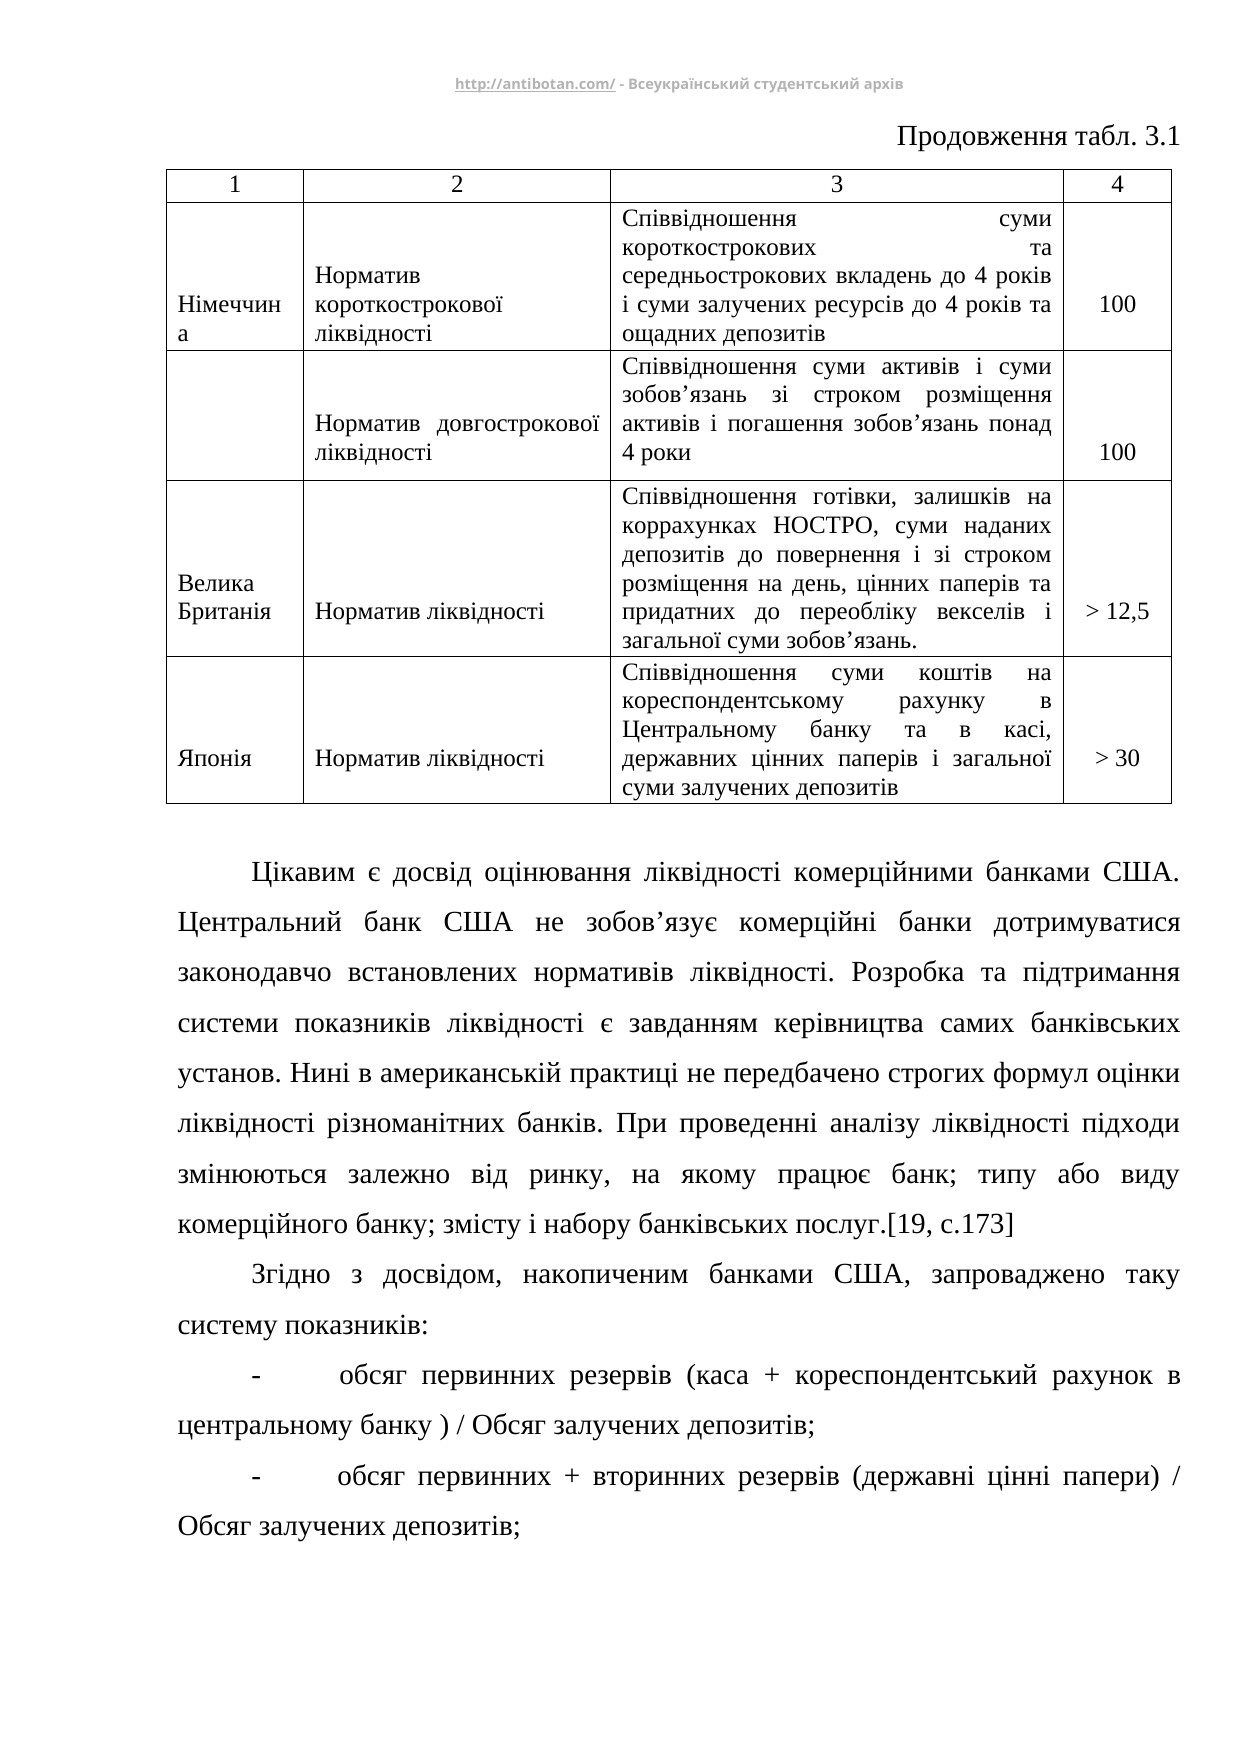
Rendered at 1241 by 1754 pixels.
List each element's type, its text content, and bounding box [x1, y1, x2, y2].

table_cell [167, 351, 303, 480]
table_cell > 12,5 [1064, 481, 1171, 656]
table_cell Співвідношення суми короткострокових та середньострокових вкладень до 4 років і суми залучених ресурсів до 4 років та ощадних депозитів [611, 203, 1063, 350]
table_cell Велика Британія [167, 481, 303, 656]
table_cell Співвідношення готівки, залишків на коррахунках HOCTPО, суми наданих депозитів до повернення і зі строком розміщення на день, цінних паперів та придатних до переобліку векселів і загальної суми зобов’язань. [611, 481, 1063, 656]
table_cell Німеччина [167, 203, 303, 350]
list обсяг первинних резервів (каса + кореспондентський рахунок в центральному банку ) / Обсяг залучених депозитів; [177, 1357, 1181, 1441]
table_header 1 [167, 170, 303, 202]
table_cell Норматив довгострокової ліквідності [304, 351, 610, 480]
table_header 2 [304, 170, 610, 202]
table_cell Співвідношення суми коштів на кореспондентському рахунку в Центральному банку та в касі, державних цінних паперів і загальної суми залучених депозитів [611, 657, 1063, 803]
table_cell Норматив ліквідності [304, 657, 610, 803]
table_cell 100 [1064, 351, 1171, 480]
table_cell 100 [1064, 203, 1171, 350]
table_cell Японія [167, 657, 303, 803]
table_header 3 [611, 170, 1063, 202]
list обсяг первинних + вторинних резервів (державні цінні папери) / Обсяг залучених депозитів; [177, 1458, 1181, 1542]
table_cell Норматив короткострокової ліквідності [304, 203, 610, 350]
table_header 4 [1064, 170, 1171, 202]
table_cell > 30 [1064, 657, 1171, 803]
text Згідно з досвідом, накопиченим банками США, запроваджено таку систему показників: [177, 1256, 1181, 1340]
table_cell Співвідношення суми активів і суми зобов’язань зі строком розміщення активів і погашення зобов’язань понад 4 роки [611, 351, 1063, 480]
table_cell Норматив ліквідності [304, 481, 610, 656]
text Цікавим є досвід оцінювання ліквідності комерційними банками США. Центральний банк США не зобов’язує комерційні банки дотримуватися законодавчо встановлених нормативів ліквідності. Розробка та підтримання системи показників ліквідності є завданням керівництва самих банківських установ. Нині в американській практиці не передбачено строгих формул оцінки ліквідності різноманітних банків. При проведенні аналізу ліквідності підходи змінюються залежно від ринку, на якому працює банк; типу або виду комерційного банку; змісту і набору банківських послуг.[19, с.173] [177, 854, 1181, 1240]
text Продовження табл. 3.1 [177, 118, 1181, 152]
